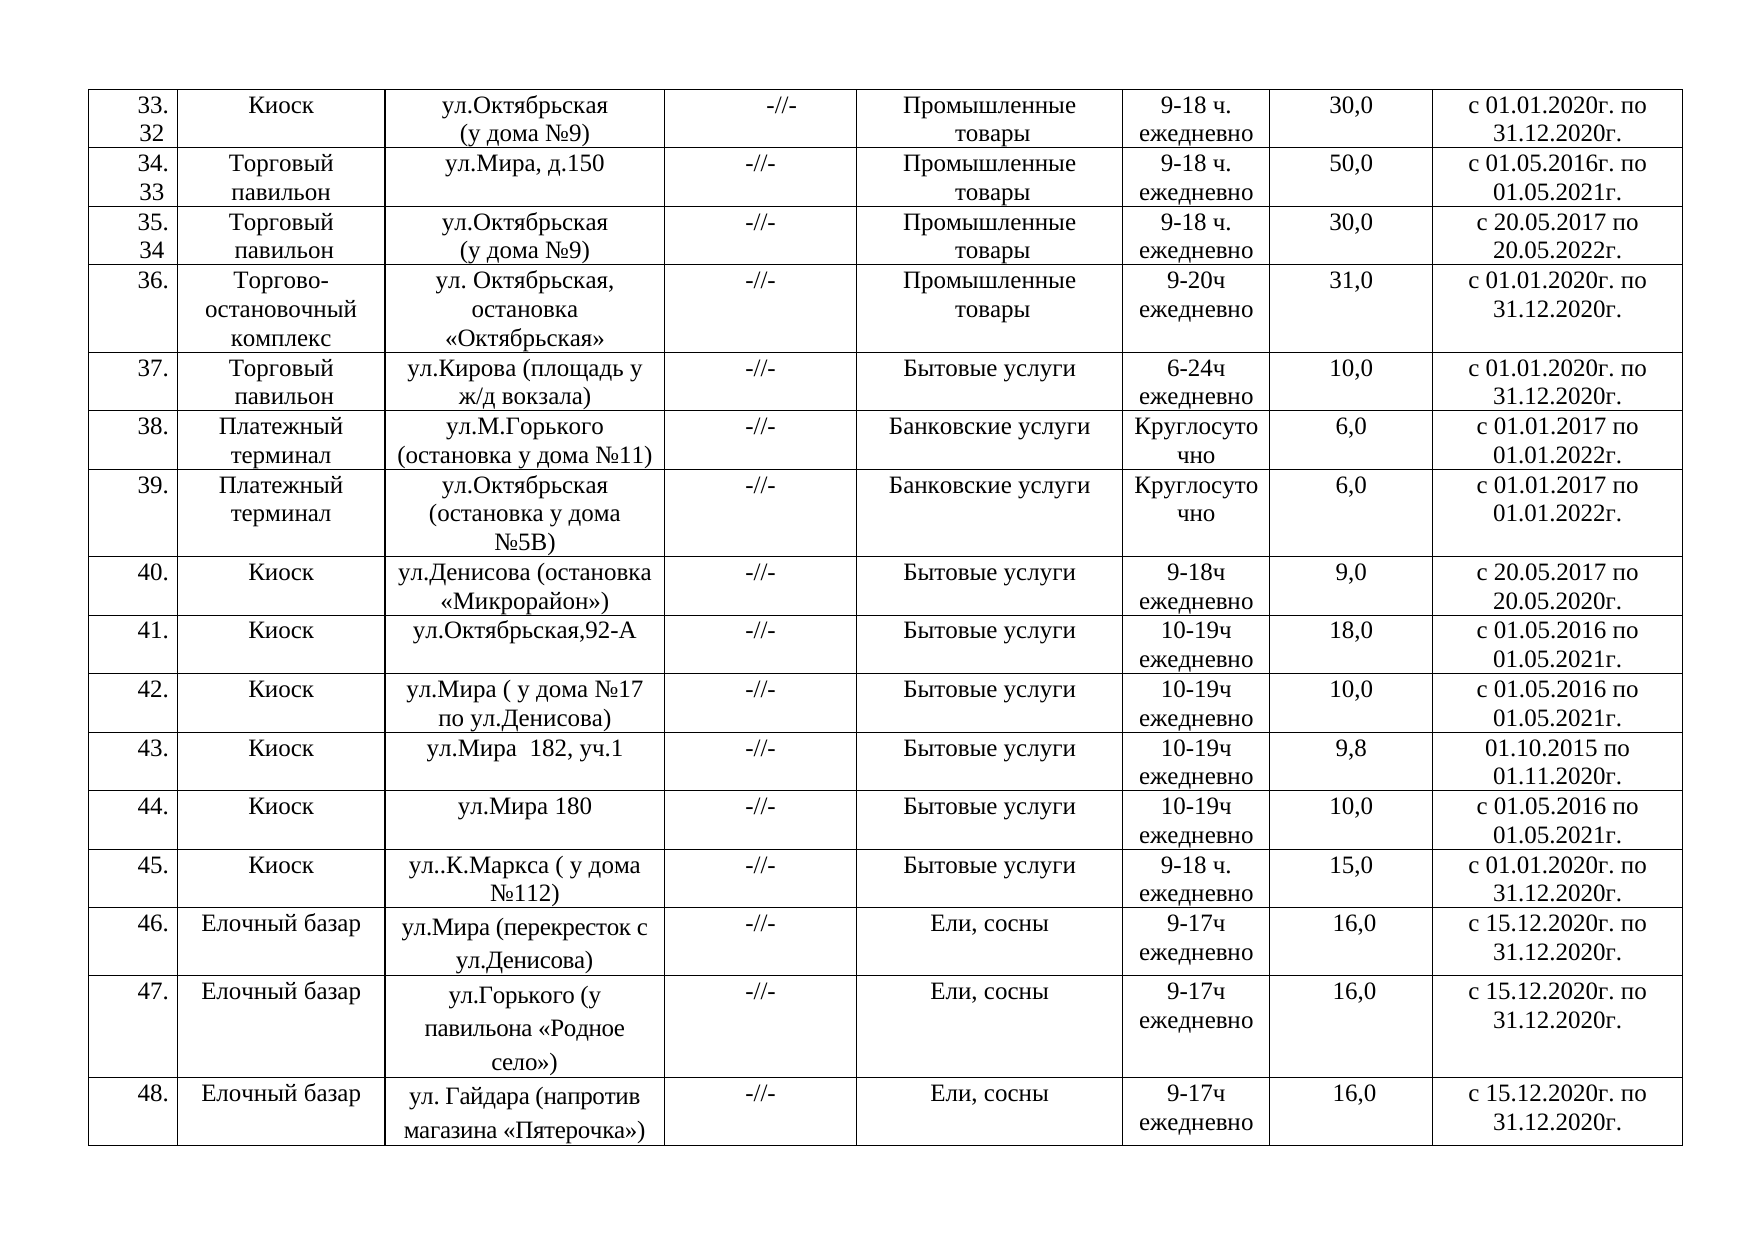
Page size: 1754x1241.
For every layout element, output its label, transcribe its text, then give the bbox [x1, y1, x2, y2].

table_cell -//- [665, 976, 856, 1077]
table_cell -//- [665, 791, 856, 849]
table_cell -//- [665, 557, 856, 614]
table_cell Бытовые услуги [857, 850, 1122, 907]
table_cell -//- [665, 207, 856, 264]
table_cell Елочный базар [178, 1078, 384, 1145]
table_cell ул.Мира 180 [386, 791, 664, 849]
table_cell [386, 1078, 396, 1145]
table_cell ул. Октябрьская, остановка «Октябрьская» [386, 265, 664, 352]
table_cell 9-18 ч. ежедневно [1123, 850, 1269, 907]
table_cell Киоск [178, 674, 384, 732]
table_cell с 01.01.2020г. по 31.12.2020г. [1433, 265, 1682, 352]
table_cell 10,0 [1270, 353, 1432, 410]
table_cell -//- [665, 470, 856, 556]
table_cell 6-24ч ежедневно [1123, 353, 1269, 410]
table_cell 18,0 [1270, 616, 1432, 673]
table_cell Ели, сосны [857, 908, 1122, 975]
table_cell ул.Денисова (остановка «Микрорайон») [386, 557, 664, 614]
table_cell 6,0 [1270, 411, 1432, 469]
table_cell Бытовые услуги [857, 733, 1122, 790]
table_cell Банковские услуги [857, 470, 1122, 556]
table_cell 30,0 [1270, 207, 1432, 264]
table_cell Киоск [178, 557, 384, 614]
table_cell [89, 557, 177, 614]
table_cell -//- [665, 265, 856, 352]
table_cell Киоск [178, 850, 384, 907]
table_cell [89, 850, 177, 907]
table_cell Банковские услуги [857, 411, 1122, 469]
table_cell 9-18 ч. ежедневно [1123, 207, 1269, 264]
table_cell 9-18 ч. ежедневно [1123, 90, 1269, 147]
table_cell -//- [665, 353, 856, 410]
table_cell ул.Мира, д.150 [386, 148, 664, 206]
table_cell 9-17ч ежедневно [1123, 908, 1269, 975]
table_cell 9-17ч ежедневно [1123, 976, 1269, 1077]
table_cell 9-20ч ежедневно [1123, 265, 1269, 352]
table_cell -//- [665, 1078, 856, 1145]
table_cell с 15.12.2020г. по 31.12.2020г. [1433, 908, 1682, 975]
table_cell Ели, сосны [857, 1078, 1122, 1145]
table_cell 6,0 [1270, 470, 1432, 556]
table_cell ул.М.Горького (остановка у дома №11) [386, 411, 664, 469]
table_cell Торговый павильон [178, 207, 384, 264]
table_cell Елочный базар [178, 908, 384, 975]
table_cell [89, 733, 177, 790]
table_cell Промышленные товары [857, 207, 1122, 264]
table_cell Киоск [178, 791, 384, 849]
table_cell с 01.05.2016 по 01.05.2021г. [1433, 616, 1682, 673]
table_cell с 01.05.2016 по 01.05.2021г. [1433, 674, 1682, 732]
table_cell [89, 1078, 177, 1145]
table_cell 10-19ч ежедневно [1123, 791, 1269, 849]
table_cell [89, 616, 177, 673]
table_cell [89, 265, 177, 352]
table_cell ул.Октябрьская (у дома №9) [386, 90, 664, 147]
table_cell -//- [665, 411, 856, 469]
table_cell с 01.01.2020г. по 31.12.2020г. [1433, 353, 1682, 410]
table_cell ул.Кирова (площадь у ж/д вокзала) [386, 353, 664, 410]
table_cell 9-17ч ежедневно [1123, 1078, 1269, 1145]
table_cell Елочный базар [178, 976, 384, 1077]
table_cell [89, 674, 177, 732]
table_cell с 15.12.2020г. по 31.12.2020г. [1433, 976, 1682, 1077]
table_cell 9,8 [1270, 733, 1432, 790]
table_cell 9-18ч ежедневно [1123, 557, 1269, 614]
table_cell [89, 976, 177, 1077]
table_cell ул.Октябрьская (у дома №9) [386, 207, 664, 264]
table_cell Промышленные товары [857, 90, 1122, 147]
table_cell 10-19ч ежедневно [1123, 733, 1269, 790]
table_cell 50,0 [1270, 148, 1432, 206]
table_cell Промышленные товары [857, 148, 1122, 206]
table_cell [89, 908, 177, 975]
table_cell 10,0 [1270, 791, 1432, 849]
table_cell 10,0 [1270, 674, 1432, 732]
table_cell -//- [665, 908, 856, 975]
table_cell 15,0 [1270, 850, 1432, 907]
table_cell 16,0 [1270, 908, 1432, 975]
table_cell 33 [89, 148, 177, 206]
table_cell -//- [665, 616, 856, 673]
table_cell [1433, 90, 1682, 147]
table_cell Платежный терминал [178, 411, 384, 469]
table_cell Торгово-остановочный комплекс [178, 265, 384, 352]
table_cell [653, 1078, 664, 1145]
table_cell ул.Октябрьская (остановка у дома №5В) [386, 470, 664, 556]
table_cell ул.Октябрьская,92-А [386, 616, 664, 673]
table_cell с 01.05.2016 по 01.05.2021г. [1433, 791, 1682, 849]
table_cell с 01.05.2016г. по 01.05.2021г. [1433, 148, 1682, 206]
table_cell Промышленные товары [857, 265, 1122, 352]
table_cell Круглосуточно [1123, 411, 1269, 469]
table_cell ул.Мира 182, уч.1 [386, 733, 664, 790]
table_cell 9,0 [1270, 557, 1432, 614]
table_cell 16,0 [1270, 976, 1432, 1077]
table_cell Торговый павильон [178, 148, 384, 206]
table_cell Платежный терминал [178, 470, 384, 556]
table_cell ул..К.Маркса ( у дома №112) [386, 850, 664, 907]
table_cell 01.10.2015 по 01.11.2020г. [1433, 733, 1682, 790]
table_cell 31,0 [1270, 265, 1432, 352]
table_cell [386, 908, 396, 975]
table_cell -//- [665, 90, 856, 147]
table_cell Киоск [178, 616, 384, 673]
table_cell 34 [89, 207, 177, 264]
table_cell с 01.01.2017 по 01.01.2022г. [1433, 411, 1682, 469]
table_cell Круглосуточно [1123, 470, 1269, 556]
table_cell с 01.01.2020г. по 31.12.2020г. [1433, 850, 1682, 907]
table_cell Торговый павильон [178, 353, 384, 410]
table_cell Бытовые услуги [857, 791, 1122, 849]
table_cell 10-19ч ежедневно [1123, 616, 1269, 673]
table_cell с 20.05.2017 по 20.05.2020г. [1433, 557, 1682, 614]
table_cell -//- [665, 733, 856, 790]
table_cell -//- [665, 674, 856, 732]
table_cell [1433, 1078, 1682, 1145]
table_cell 9-18 ч. ежедневно [1123, 148, 1269, 206]
table_cell Бытовые услуги [857, 616, 1122, 673]
table_cell -//- [665, 850, 856, 907]
table_cell Бытовые услуги [857, 353, 1122, 410]
table_cell 10-19ч ежедневно [1123, 674, 1269, 732]
table_cell 30,0 [1270, 90, 1432, 147]
table_cell Бытовые услуги [857, 557, 1122, 614]
table_cell [89, 353, 177, 410]
table_cell Киоск [178, 90, 384, 147]
table_cell 32 [89, 90, 177, 147]
table_cell Ели, сосны [857, 976, 1122, 1077]
table_cell [89, 470, 177, 556]
table_cell -//- [665, 148, 856, 206]
table_cell [89, 791, 177, 849]
table_cell Бытовые услуги [857, 674, 1122, 732]
table_cell с 20.05.2017 по 20.05.2022г. [1433, 207, 1682, 264]
table_cell ул.Мира ( у дома №17 по ул.Денисова) [386, 674, 664, 732]
table_cell [89, 411, 177, 469]
table_cell 16,0 [1270, 1078, 1432, 1145]
table_cell Киоск [178, 733, 384, 790]
table_cell с 01.01.2017 по 01.01.2022г. [1433, 470, 1682, 556]
